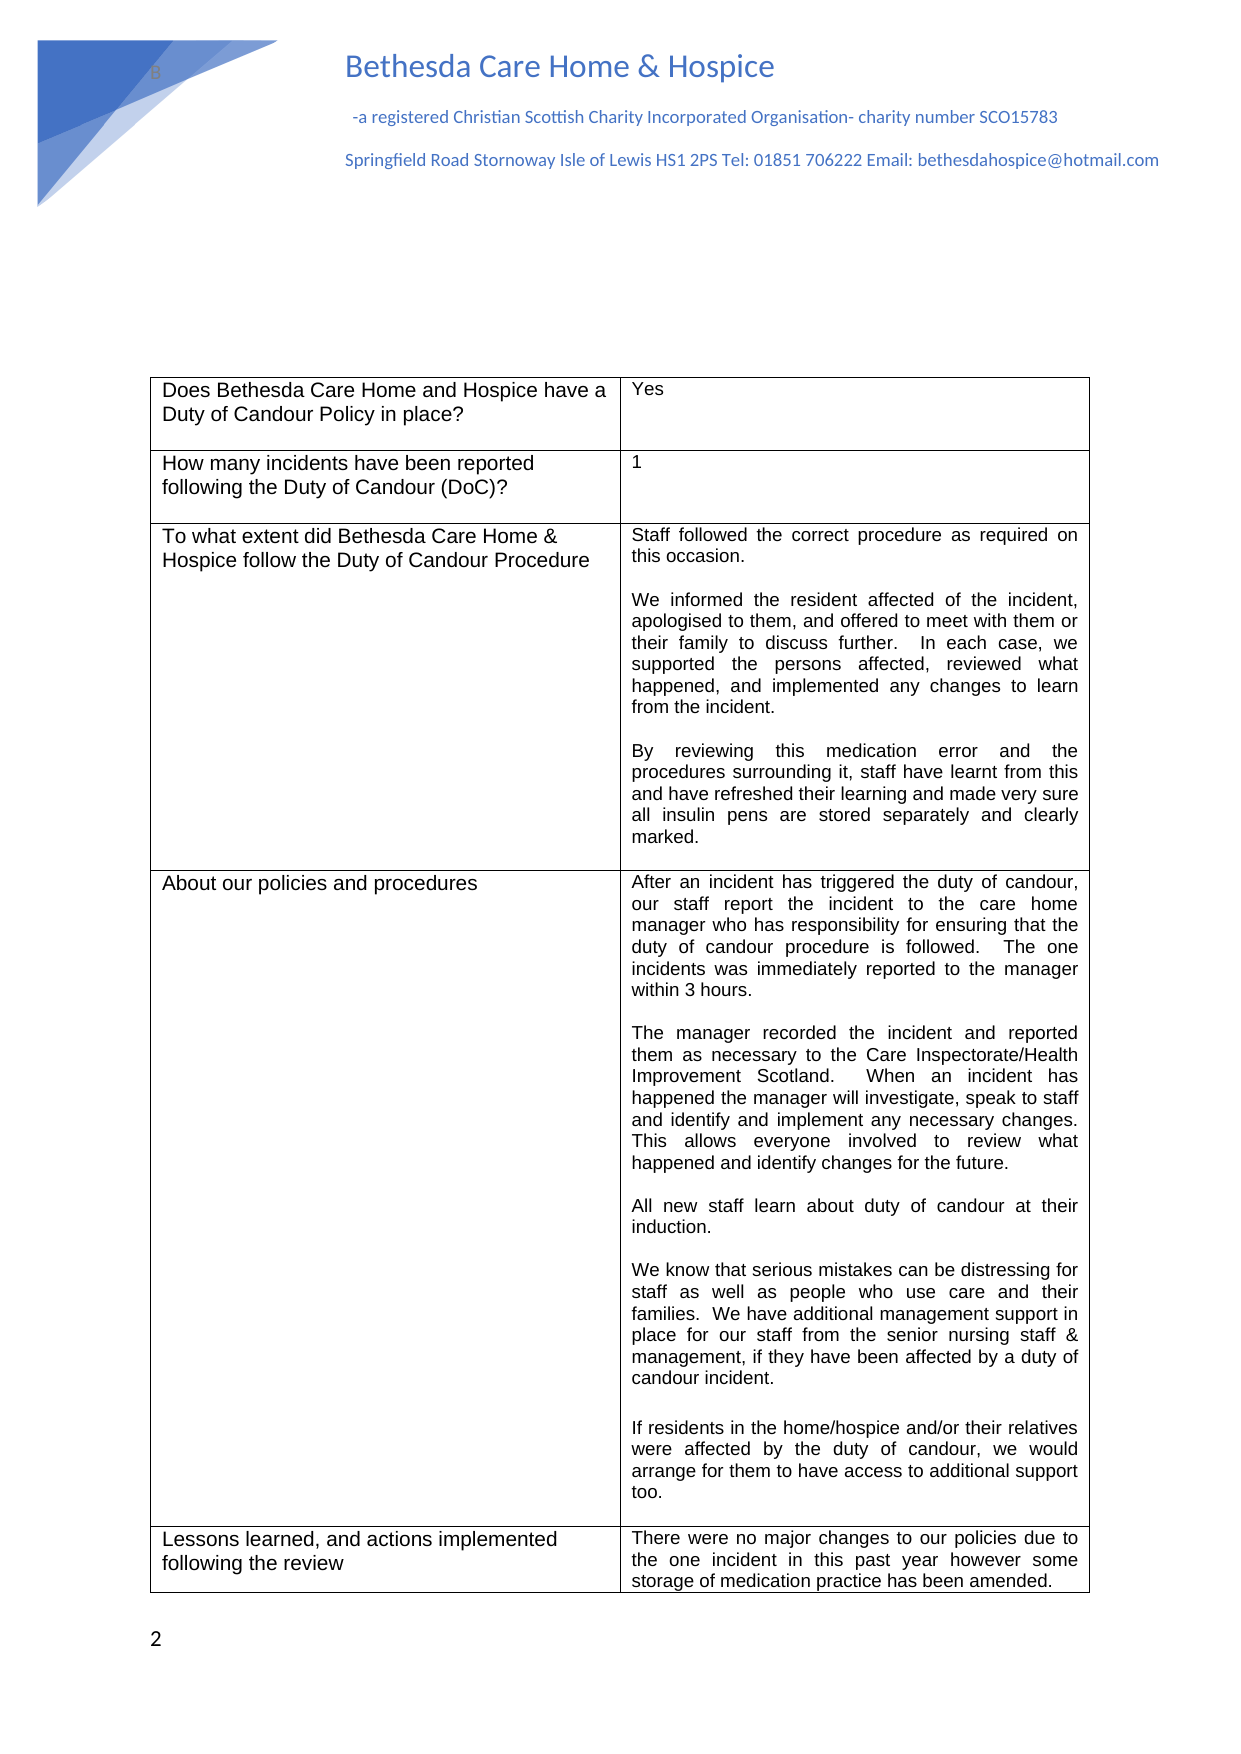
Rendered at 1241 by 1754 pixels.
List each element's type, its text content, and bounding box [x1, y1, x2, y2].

table_cell How many incidents have been reported following the Duty of Candour (DoC)? [151, 451, 620, 523]
table_header Does Bethesda Care Home and Hospice have a Duty of Candour Policy in place? [151, 378, 620, 450]
table_cell Staff followed the correct procedure as required on this occasion. We informed the resident affected of the incident, apologised to them, and offered to meet with them or their family to discuss further. In each case, we supported the persons affected, reviewed what happened, and implemented any changes to learn from the incident. By reviewing this medication error and the procedures surrounding it, staff have learnt from this and have refreshed their learning and made very sure all insulin pens are stored separately and clearly marked. [621, 524, 1089, 870]
table_cell Lessons learned, and actions implemented following the review [151, 1527, 620, 1592]
table_cell 1 [621, 451, 1089, 523]
table_cell About our policies and procedures [151, 871, 620, 1526]
table_header Yes [621, 378, 1089, 450]
table_cell To what extent did Bethesda Care Home & Hospice follow the Duty of Candour Procedure [151, 524, 620, 870]
table_cell After an incident has triggered the duty of candour, our staff report the incident to the care home manager who has responsibility for ensuring that the duty of candour procedure is followed. The one incidents was immediately reported to the manager within 3 hours. The manager recorded the incident and reported them as necessary to the Care Inspectorate/Health Improvement Scotland. When an incident has happened the manager will investigate, speak to staff and identify and implement any necessary changes. This allows everyone involved to review what happened and identify changes for the future. All new staff learn about duty of candour at their induction. We know that serious mistakes can be distressing for staff as well as people who use care and their families. We have additional management support in place for our staff from the senior nursing staff & management, if they have been affected by a duty of candour incident. If residents in the home/hospice and/or their relatives were affected by the duty of candour, we would arrange for them to have access to additional support too. [621, 871, 1089, 1526]
picture [37, 40, 279, 209]
